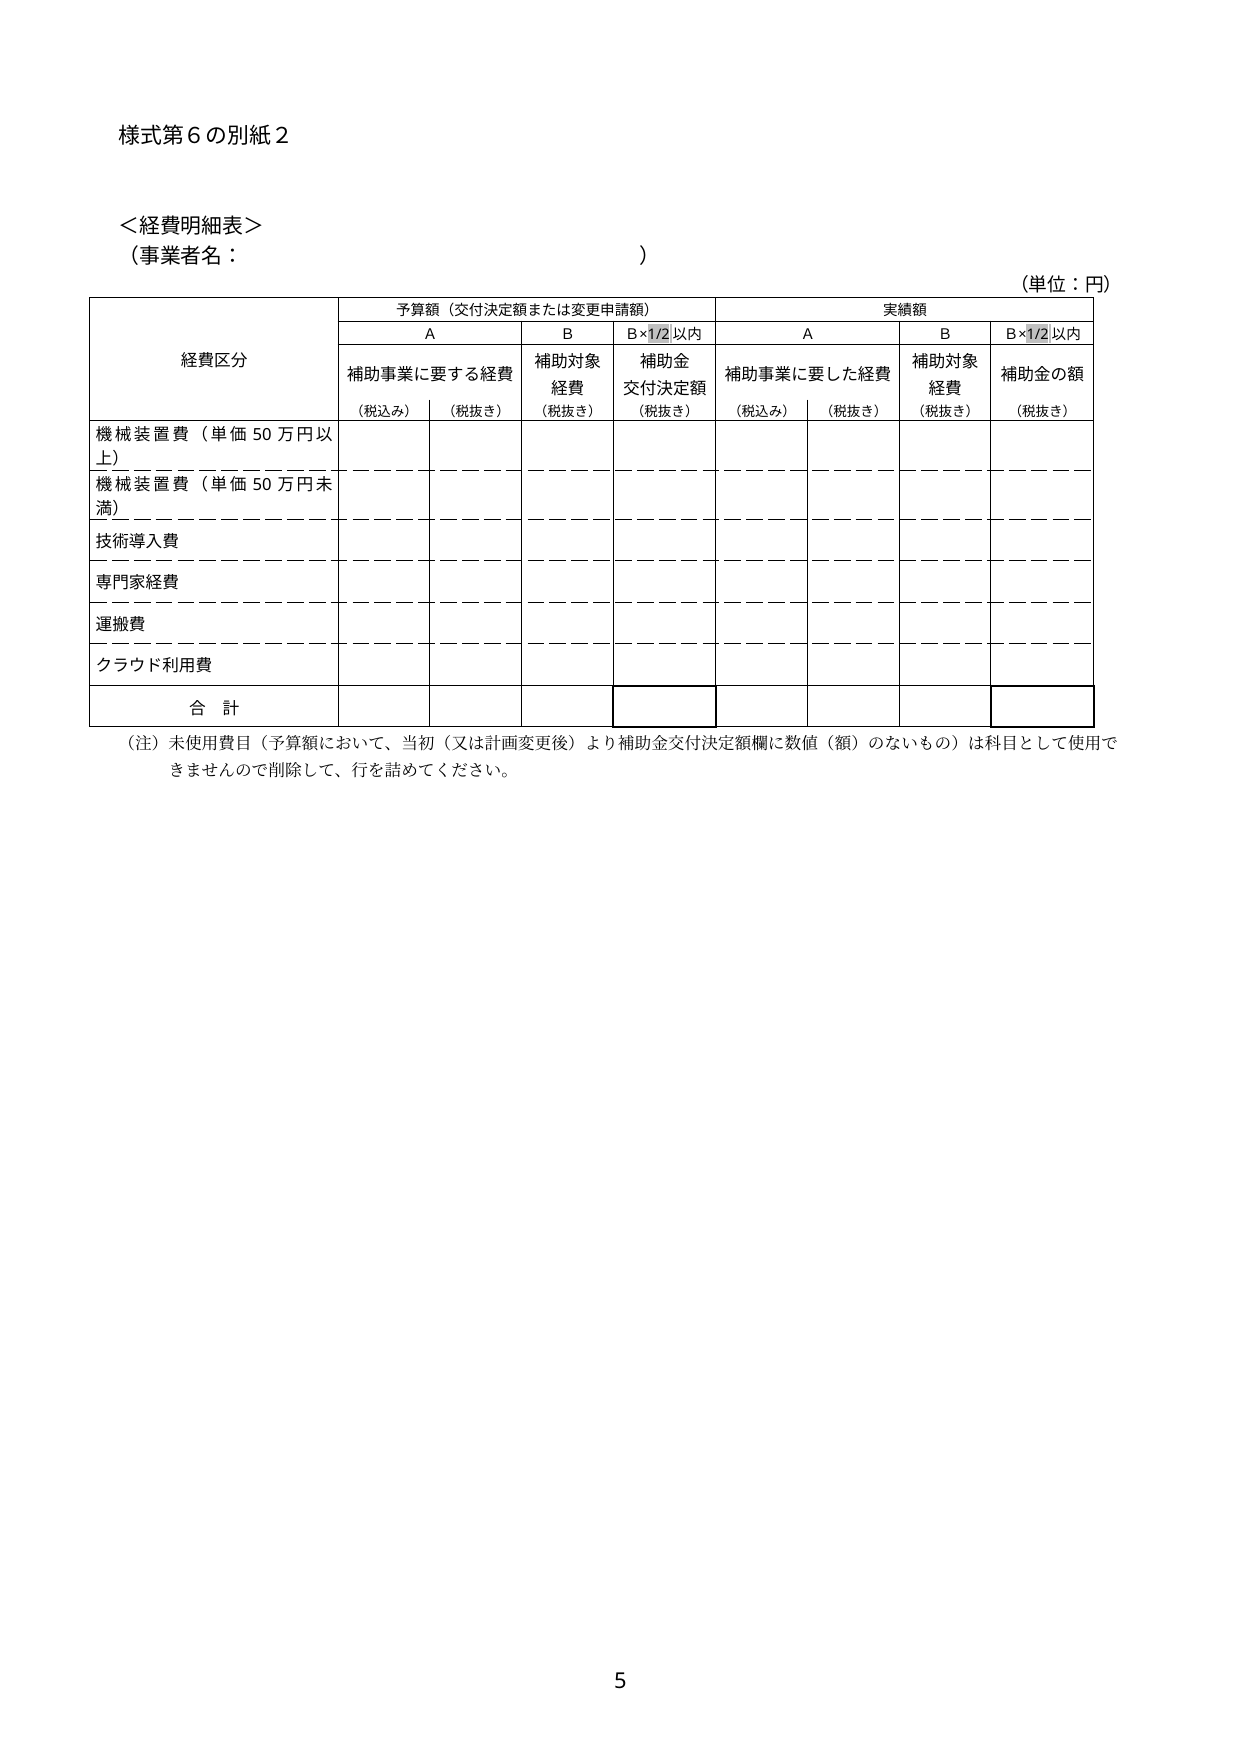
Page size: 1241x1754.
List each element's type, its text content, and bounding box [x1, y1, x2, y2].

table_cell [900, 643, 990, 684]
table_cell [339, 643, 429, 684]
table_cell [430, 643, 521, 684]
table_cell [716, 519, 807, 560]
table_cell [430, 686, 521, 726]
table_cell [614, 602, 715, 643]
table_cell Ｂ×1/2以内 [614, 322, 715, 344]
table_cell [991, 560, 1093, 602]
table_cell 合 計 [90, 686, 338, 726]
table_cell クラウド利用費 [90, 643, 338, 684]
table_cell 技術導入費 [90, 519, 338, 560]
table_cell [614, 519, 715, 560]
table_cell [614, 643, 715, 684]
table_cell [900, 421, 990, 469]
table_cell [808, 686, 899, 726]
table_cell [614, 687, 715, 726]
table_cell [339, 560, 429, 602]
table_cell [991, 643, 1093, 684]
table_cell [991, 421, 1093, 469]
table_cell 機械装置費（単価50万円以上） [90, 421, 338, 469]
table_cell [808, 470, 899, 519]
table_cell [522, 421, 613, 469]
table_cell [900, 470, 990, 519]
table_cell [339, 470, 429, 519]
table_cell （税抜き） [614, 400, 715, 420]
text （単位：円） [118, 270, 1122, 297]
table_cell [900, 519, 990, 560]
table_cell 補助金 交付決定額 [614, 345, 715, 399]
table_cell [900, 686, 990, 726]
table_cell [614, 560, 715, 602]
table_cell [430, 519, 521, 560]
table_cell 補助事業に要する経費 [339, 345, 521, 399]
text （注）未使用費目（予算額において、当初（又は計画変更後）より補助金交付決定額欄に数値（額）のないもの）は科目として使用できませんので削除して、行を詰めてください。 [118, 728, 1122, 782]
table_cell 補助金の額 [991, 345, 1093, 399]
table_cell [716, 602, 807, 643]
table_cell （税込み） [339, 400, 429, 420]
table_cell [717, 686, 807, 726]
table_cell [339, 602, 429, 643]
table_cell [522, 470, 613, 519]
table_cell 補助事業に要した経費 [716, 345, 899, 399]
text 様式第６の別紙２ [118, 118, 1122, 150]
table_cell [808, 421, 899, 469]
table_cell [716, 643, 807, 684]
table_cell Ａ [716, 322, 899, 344]
table_cell [614, 470, 715, 519]
table_cell [991, 519, 1093, 560]
table_cell [339, 519, 429, 560]
table_cell [808, 560, 899, 602]
table_cell [716, 560, 807, 602]
table_cell （税抜き） [430, 400, 521, 420]
table_cell Ｂ×1/2以内 [991, 322, 1093, 344]
table_cell Ｂ [522, 322, 613, 344]
table_cell [522, 602, 613, 643]
table_cell [992, 687, 1093, 726]
table_cell [991, 602, 1093, 643]
table_cell [614, 421, 715, 469]
table_cell （税抜き） [991, 400, 1093, 420]
table_cell [808, 602, 899, 643]
table_cell [716, 421, 807, 469]
table_cell （税込み） [716, 400, 807, 420]
table_cell [430, 560, 521, 602]
table_header 予算額（交付決定額または変更申請額） [339, 298, 715, 321]
table_cell [522, 686, 612, 726]
table_cell [900, 602, 990, 643]
table_cell [430, 421, 521, 469]
table_cell [522, 560, 613, 602]
table_cell [716, 470, 807, 519]
table_cell （税抜き） [808, 400, 899, 420]
table_header 実績額 [716, 298, 1093, 321]
table_cell [808, 519, 899, 560]
table_cell Ｂ [900, 322, 990, 344]
table_cell 専門家経費 [90, 560, 338, 602]
table_cell [339, 686, 429, 726]
table_cell [339, 421, 429, 469]
table_cell （税抜き） [900, 400, 990, 420]
table_cell [522, 519, 613, 560]
table_cell [430, 470, 521, 519]
table_cell 運搬費 [90, 602, 338, 643]
text ＜経費明細表＞ [118, 209, 1122, 239]
table_cell 機械装置費（単価50万円未満） [90, 470, 338, 519]
table_cell 補助対象 経費 [522, 345, 613, 399]
table_cell 補助対象 経費 [900, 345, 990, 399]
table_cell [808, 643, 899, 684]
table_header 経費区分 [90, 298, 338, 420]
table_cell Ａ [339, 322, 521, 344]
text （事業者名： ） [118, 239, 1122, 270]
table_cell [430, 602, 521, 643]
table_cell [900, 560, 990, 602]
table_cell （税抜き） [522, 400, 613, 420]
table_cell [991, 470, 1093, 519]
table_cell [522, 643, 613, 684]
